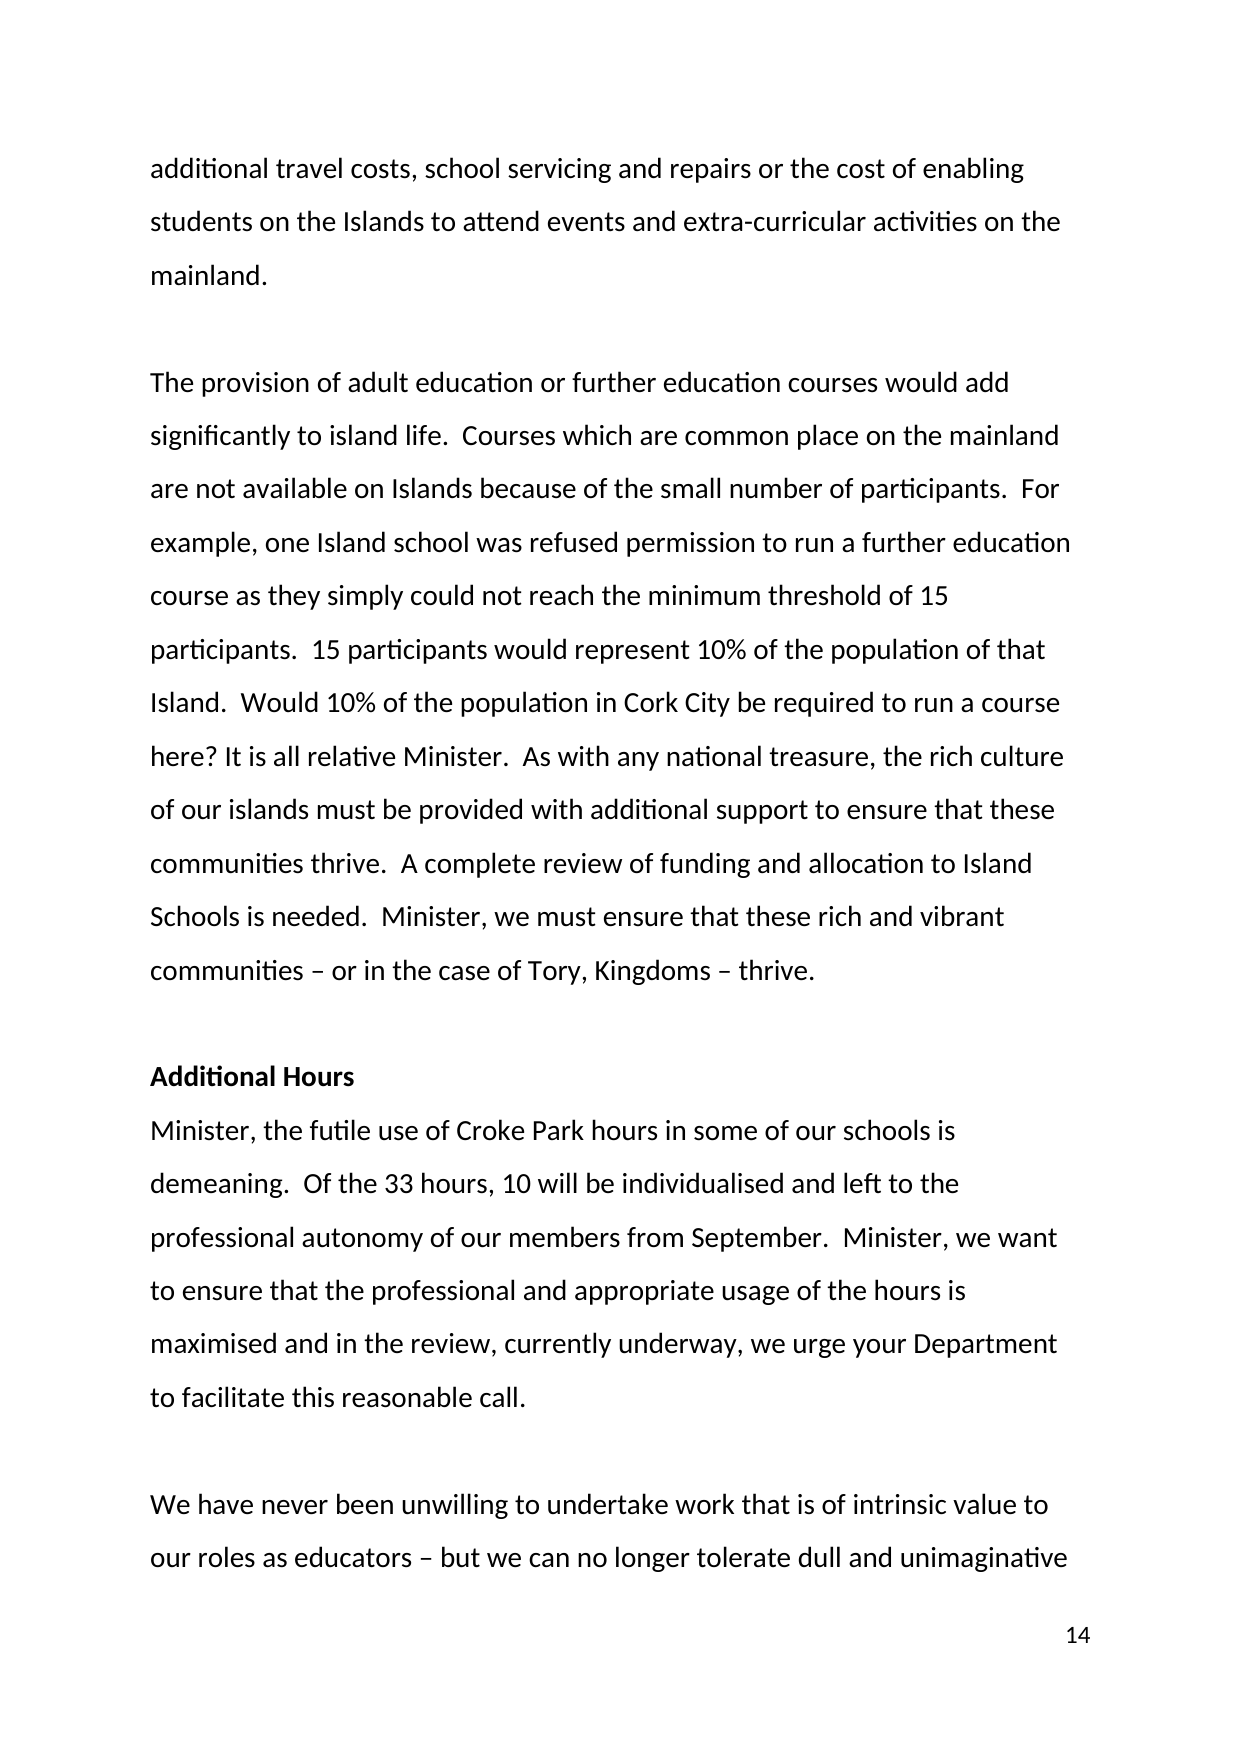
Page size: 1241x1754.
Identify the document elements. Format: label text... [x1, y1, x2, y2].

text Minister, the futile use of Croke Park hours in some of our schools is demeaning. Of the 33 hours, 10 will be individualised and left to the professional autonomy of our members from September. Minister, we want to ensure that the professional and appropriate usage of the hours is maximised and in the review, currently underway, we urge your Department to facilitate this reasonable call. [150, 1112, 1090, 1415]
subtitle Additional Hours [150, 1058, 1090, 1094]
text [150, 150, 1090, 292]
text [150, 1486, 1090, 1575]
text The provision of adult education or further education courses would add significantly to island life. Courses which are common place on the mainland are not available on Islands because of the small number of participants. For example, one Island school was refused permission to run a further education course as they simply could not reach the minimum threshold of 15 participants. 15 participants would represent 10% of the population of that Island. Would 10% of the population in Cork City be required to run a course here? It is all relative Minister. As with any national treasure, the rich culture of our islands must be provided with additional support to ensure that these communities thrive. A complete review of funding and allocation to Island Schools is needed. Minister, we must ensure that these rich and vibrant communities – or in the case of Tory, Kingdoms – thrive. [150, 364, 1090, 987]
